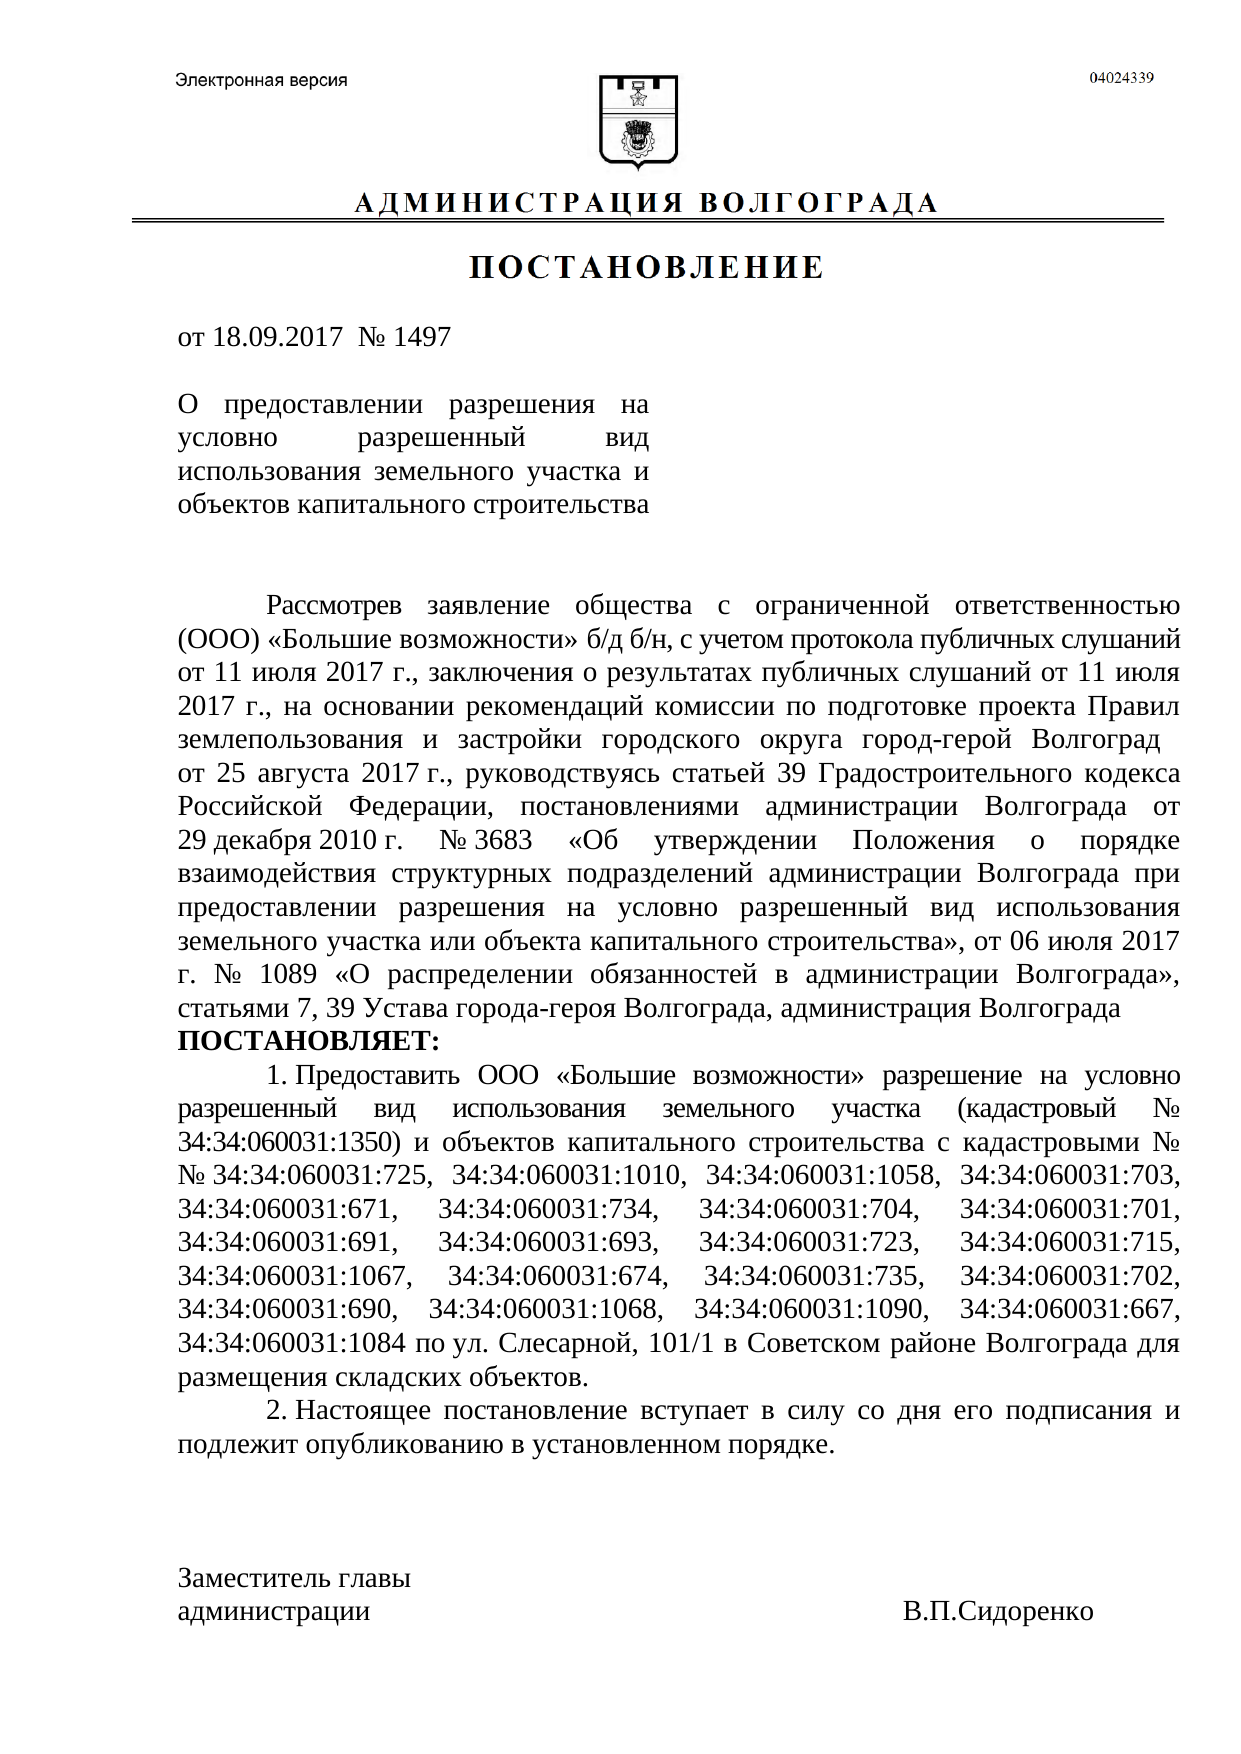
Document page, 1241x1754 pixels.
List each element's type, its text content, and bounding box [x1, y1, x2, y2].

text от 18.09.2017 № 1497 [177, 319, 1181, 352]
text администрации В.П.Сидоренко [177, 1593, 1181, 1627]
text Рассмотрев заявление общества с ограниченной ответственностью (ООО) «Большие возможности» б/д б/н, с учетом протокола публичных слушаний от 11 июля 2017 г., заключения о результатах публичных слушаний от 11 июля 2017 г., на основании рекомендаций комиссии по подготовке проекта Правил землепользования и застройки городского округа город-герой Волгоград от 25 августа 2017 г., руководствуясь статьей 39 Градостроительного кодекса Российской Федерации, постановлениями администрации Волгограда от 29 декабря 2010 г. № 3683 «Об утверждении Положения о порядке взаимодействия структурных подразделений администрации Волгограда при предоставлении разрешения на условно разрешенный вид использования земельного участка или объекта капитального строительства», от 06 июля 2017 г. № 1089 «О распределении обязанностей в администрации Волгограда», статьями 7, 39 Устава города-героя Волгограда, администрация Волгограда [177, 587, 1181, 1023]
text 1. Предоставить ООО «Большие возможности» разрешение на условно разрешенный вид использования земельного участка (кадастровый № 34:34:060031:1350) и объектов капитального строительства с кадастровыми №№ 34:34:060031:725, 34:34:060031:1010, 34:34:060031:1058, 34:34:060031:703, 34:34:060031:671, 34:34:060031:734, 34:34:060031:704, 34:34:060031:701, 34:34:060031:691, 34:34:060031:693, 34:34:060031:723, 34:34:060031:715, 34:34:060031:1067, 34:34:060031:674, 34:34:060031:735, 34:34:060031:702, 34:34:060031:690, 34:34:060031:1068, 34:34:060031:1090, 34:34:060031:667, 34:34:060031:1084 по ул. Слесарной, 101/1 в Советском районе Волгограда для размещения складских объектов. [177, 1057, 1181, 1392]
table_header [107, 41, 1192, 319]
picture [118, 41, 1181, 292]
text ПОСТАНОВЛЯЕТ: [177, 1023, 1181, 1057]
text 2. Настоящее постановление вступает в силу со дня его подписания и подлежит опубликованию в установленном порядке. [177, 1392, 1181, 1459]
text О предоставлении разрешения на условно разрешенный вид использования земельного участка и объектов капитального строительства [177, 386, 650, 520]
text Заместитель главы [177, 1560, 1181, 1593]
